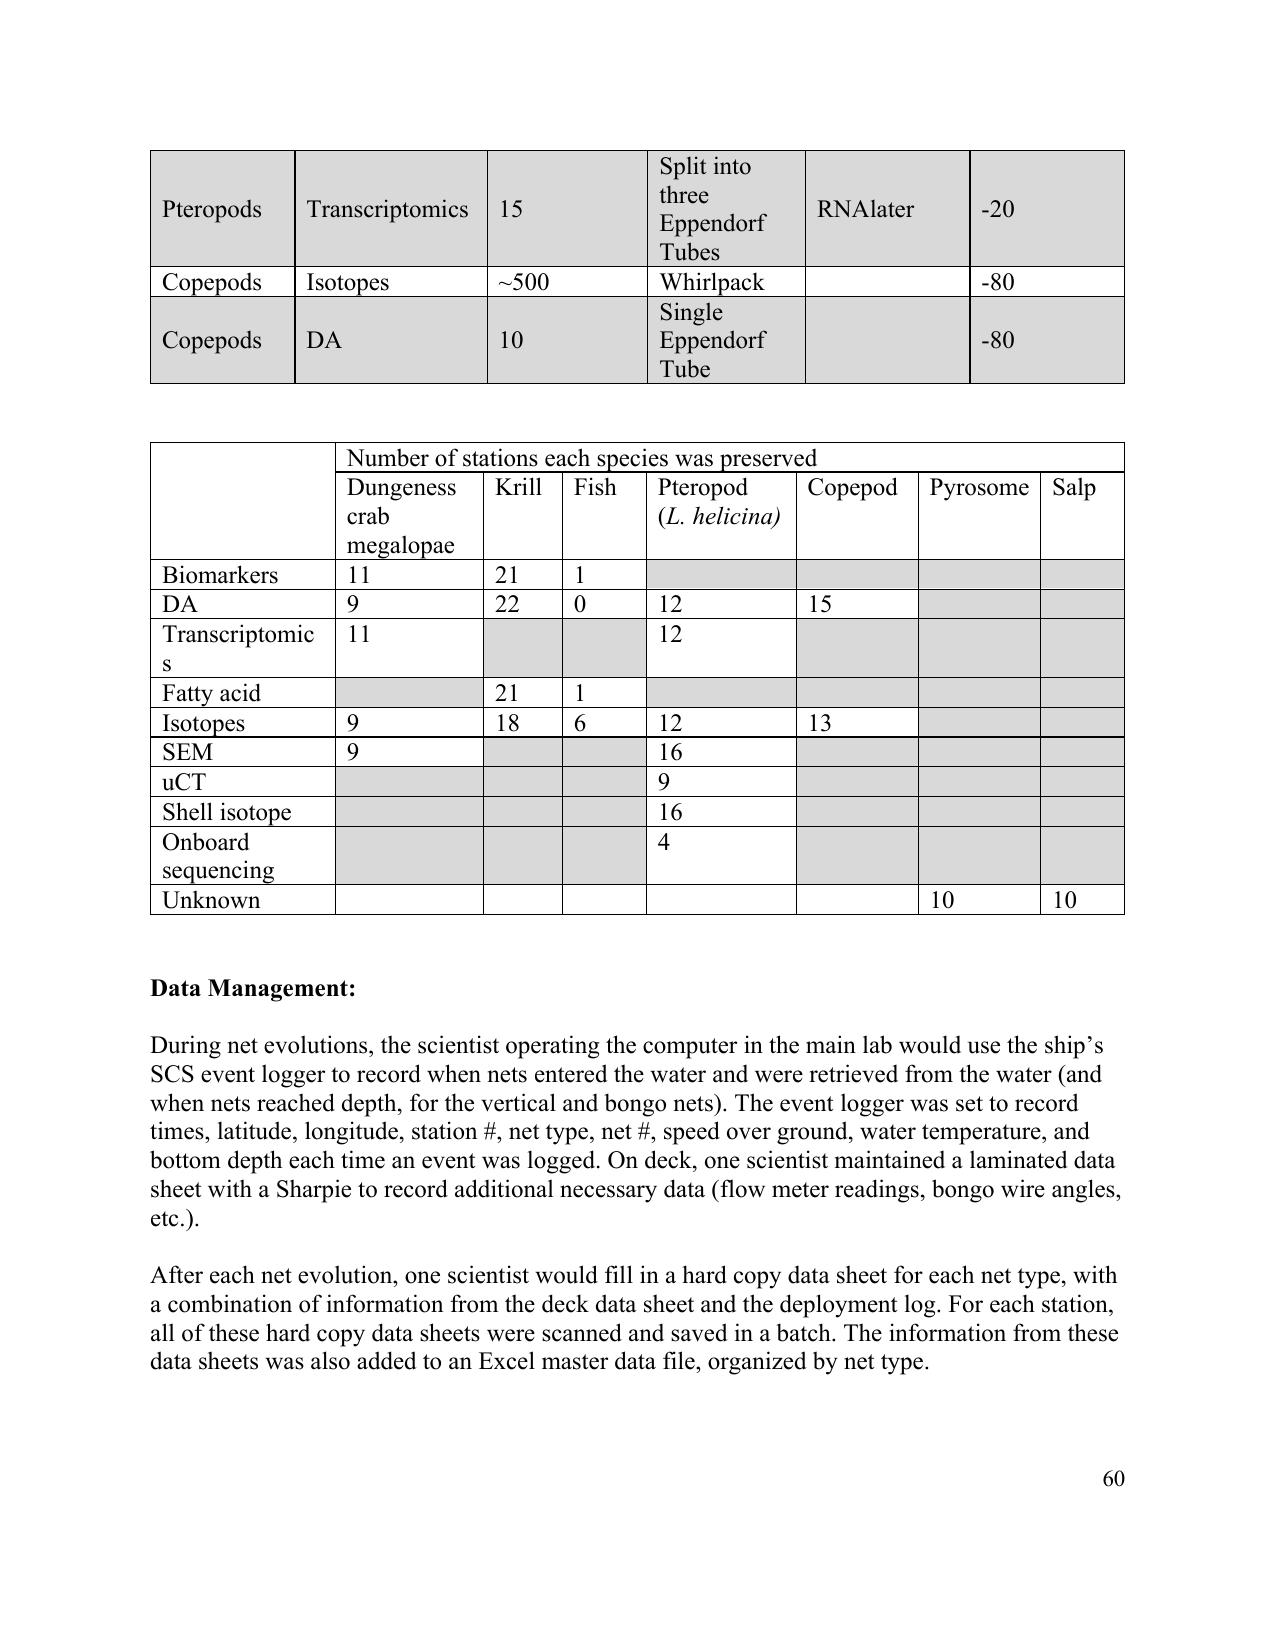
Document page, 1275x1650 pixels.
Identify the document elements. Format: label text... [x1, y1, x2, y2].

table_cell [919, 797, 1040, 826]
table_cell [484, 619, 562, 677]
table_cell [1041, 827, 1124, 884]
table_cell Isotopes [151, 708, 335, 736]
table_cell Krill [484, 473, 562, 559]
table_cell Onboard sequencing [151, 827, 335, 884]
table_cell 10 [488, 297, 647, 383]
table_cell 12 [647, 619, 796, 677]
table_cell Pteropod (L. helicina) [647, 473, 796, 559]
table_cell [563, 827, 646, 884]
table_cell [563, 619, 646, 677]
table_cell Fatty acid [151, 678, 335, 707]
table_cell 16 [647, 738, 796, 766]
table_cell Unknown [151, 885, 335, 914]
table_cell [336, 767, 483, 796]
table_cell 10 [1041, 885, 1124, 914]
table_cell Salp [1041, 473, 1124, 559]
table_cell [797, 678, 918, 707]
table_header Number of stations each species was preserved [336, 443, 1124, 471]
table_cell RNAlater [806, 151, 969, 266]
table_cell [919, 708, 1040, 736]
table_cell 12 [647, 590, 796, 618]
table_cell [1041, 590, 1124, 618]
table_cell [806, 267, 969, 296]
table_cell [563, 885, 646, 914]
table_cell Single Eppendorf Tube [648, 297, 805, 383]
table_cell [919, 619, 1040, 677]
table_cell 9 [336, 738, 483, 766]
table_cell [797, 885, 918, 914]
table_cell [484, 885, 562, 914]
table_cell [336, 827, 483, 884]
table_cell Transcriptomics [296, 151, 487, 266]
table_cell -80 [971, 297, 1124, 383]
table_cell [797, 767, 918, 796]
table_cell Shell isotope [151, 797, 335, 826]
table_cell 11 [336, 619, 483, 677]
table_cell uCT [151, 767, 335, 796]
table_cell [336, 797, 483, 826]
table_cell Whirlpack [648, 267, 805, 296]
table_cell Fish [563, 473, 646, 559]
table_cell Pteropods [151, 151, 294, 266]
table_cell -80 [971, 267, 1124, 296]
table_cell Pyrosome [919, 473, 1040, 559]
table_cell [563, 738, 646, 766]
table_cell Transcriptomics [151, 619, 335, 677]
table_cell [1041, 619, 1124, 677]
text Data Management: [150, 973, 1125, 1001]
table_cell 21 [484, 560, 562, 588]
table_cell 16 [647, 797, 796, 826]
table_cell [797, 619, 918, 677]
table_header [151, 443, 335, 559]
table_cell 0 [563, 590, 646, 618]
table_cell [1041, 797, 1124, 826]
table_cell 1 [563, 560, 646, 588]
table_cell Copepods [151, 267, 294, 296]
table_cell [336, 885, 483, 914]
table_cell [563, 767, 646, 796]
table_cell Biomarkers [151, 560, 335, 588]
table_cell 9 [647, 767, 796, 796]
table_cell 10 [919, 885, 1040, 914]
table_cell [797, 738, 918, 766]
table_cell [919, 827, 1040, 884]
table_cell 12 [647, 708, 796, 736]
table_cell [1041, 708, 1124, 736]
table_cell [484, 767, 562, 796]
table_cell DA [151, 590, 335, 618]
table_cell [484, 738, 562, 766]
table_cell [919, 767, 1040, 796]
table_cell [919, 560, 1040, 588]
table_cell [647, 678, 796, 707]
table_cell [336, 678, 483, 707]
table_cell 13 [797, 708, 918, 736]
table_cell ~500 [488, 267, 647, 296]
table_cell SEM [151, 738, 335, 766]
table_cell [1041, 738, 1124, 766]
table_cell 6 [563, 708, 646, 736]
text After each net evolution, one scientist would fill in a hard copy data sheet for each net type, with a combination of information from the deck data sheet and the deployment log. For each station, all of these hard copy data sheets were scanned and saved in a batch. The information from these data sheets was also added to an Excel master data file, organized by net type. [150, 1260, 1125, 1375]
table_cell [919, 738, 1040, 766]
table_cell 15 [797, 590, 918, 618]
table_cell 1 [563, 678, 646, 707]
table_cell [806, 297, 969, 383]
table_cell [484, 797, 562, 826]
table_cell 9 [336, 590, 483, 618]
table_cell Split into three Eppendorf Tubes [648, 151, 805, 266]
table_cell [797, 827, 918, 884]
table_cell [563, 797, 646, 826]
table_cell 18 [484, 708, 562, 736]
table_cell [797, 797, 918, 826]
table_cell 9 [336, 708, 483, 736]
table_cell 4 [647, 827, 796, 884]
table_cell 22 [484, 590, 562, 618]
table_cell [647, 885, 796, 914]
table_cell [1041, 678, 1124, 707]
table_cell [919, 590, 1040, 618]
text During net evolutions, the scientist operating the computer in the main lab would use the ship’s SCS event logger to record when nets entered the water and were retrieved from the water (and when nets reached depth, for the vertical and bongo nets). The event logger was set to record times, latitude, longitude, station #, net type, net #, speed over ground, water temperature, and bottom depth each time an event was logged. On deck, one scientist maintained a laminated data sheet with a Sharpie to record additional necessary data (flow meter readings, bongo wire angles, etc.). [150, 1030, 1125, 1231]
table_cell DA [296, 297, 487, 383]
table_cell 15 [488, 151, 647, 266]
table_cell 21 [484, 678, 562, 707]
table_cell [919, 678, 1040, 707]
table_cell 11 [336, 560, 483, 588]
table_cell [1041, 560, 1124, 588]
table_cell Copepods [151, 297, 294, 383]
table_cell [484, 827, 562, 884]
table_cell [797, 560, 918, 588]
table_cell Copepod [797, 473, 918, 559]
table_cell [1041, 767, 1124, 796]
table_cell -20 [971, 151, 1124, 266]
table_cell [647, 560, 796, 588]
table_cell Isotopes [296, 267, 487, 296]
table_cell Dungeness crab megalopae [336, 473, 483, 559]
